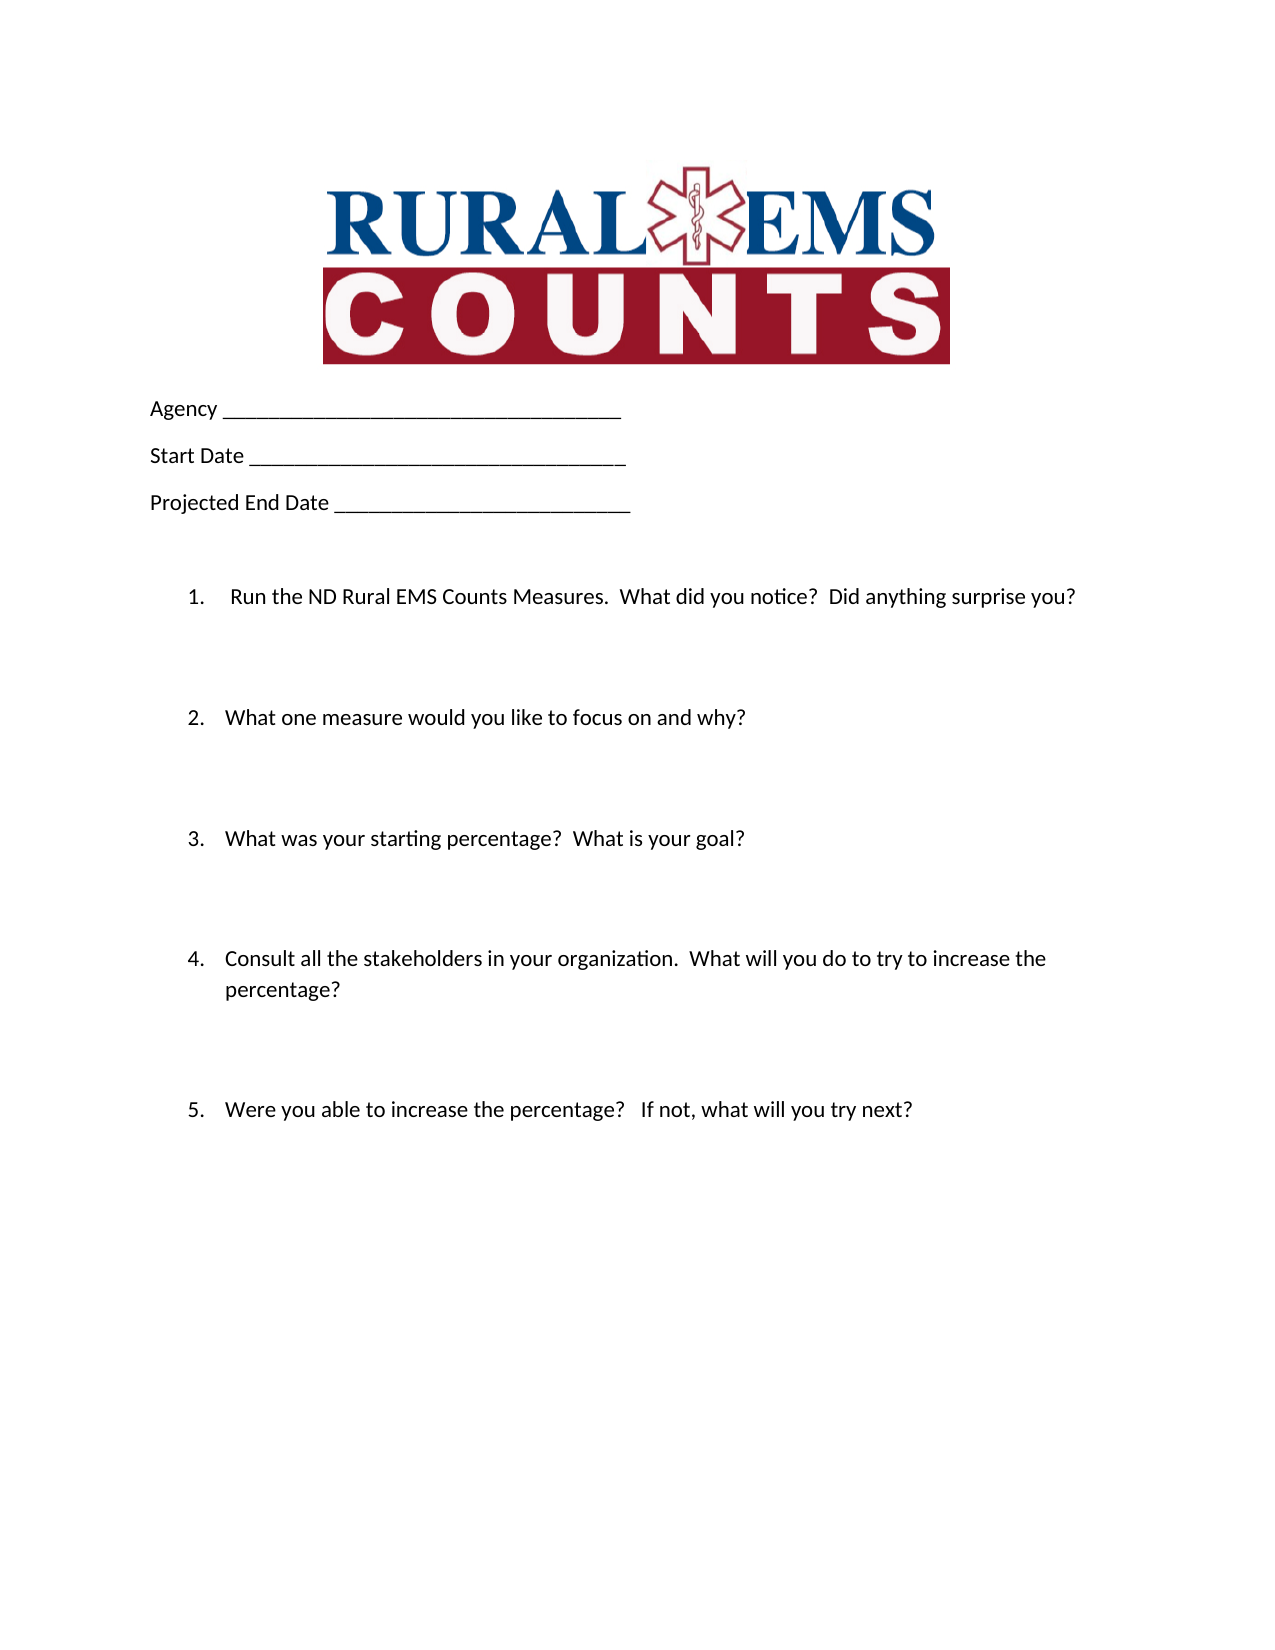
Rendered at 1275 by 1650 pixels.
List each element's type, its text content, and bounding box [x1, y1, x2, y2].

text Start Date _________________________________ [150, 441, 1125, 469]
list Run the ND Rural EMS Counts Measures. What did you notice? Did anything surprise you? [187, 582, 1125, 610]
text Agency ___________________________________ [150, 394, 1125, 423]
text Projected End Date __________________________ [150, 488, 1125, 516]
list Were you able to increase the percentage? If not, what will you try next? [187, 1096, 1125, 1124]
list What was your starting percentage? What is your goal? [187, 824, 1125, 852]
list Consult all the stakeholders in your organization. What will you do to try to increase the percentage? [187, 944, 1125, 1003]
picture [314, 150, 961, 376]
list What one measure would you like to focus on and why? [187, 703, 1125, 731]
